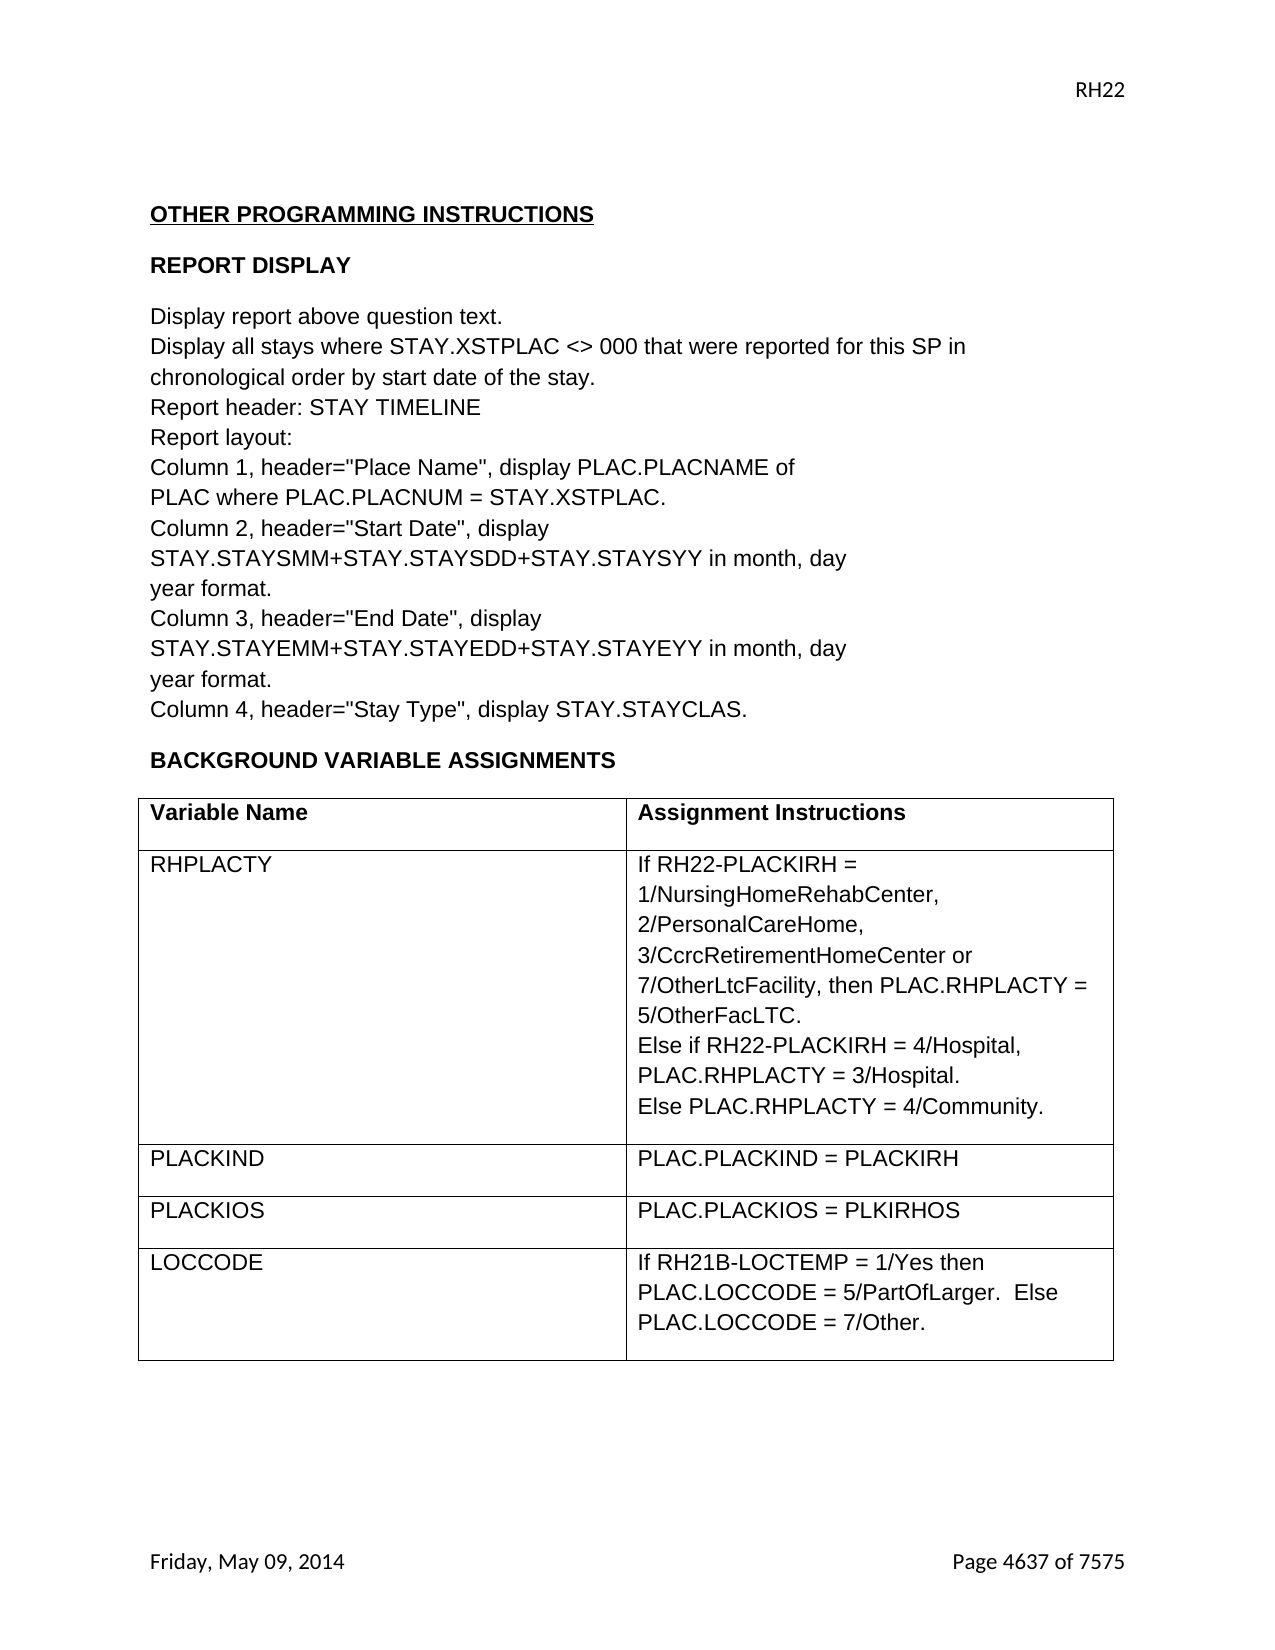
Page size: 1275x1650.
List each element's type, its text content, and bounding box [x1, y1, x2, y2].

table_cell RHPLACTY [139, 851, 626, 1144]
table_header Variable Name [139, 799, 626, 850]
table_cell If RH22-PLACKIRH = 1/NursingHomeRehabCenter, 2/PersonalCareHome, 3/CcrcRetirementHomeCenter or 7/OtherLtcFacility, then PLAC.RHPLACTY = 5/OtherFacLTC. Else if RH22-PLACKIRH = 4/Hospital, PLAC.RHPLACTY = 3/Hospital. Else PLAC.RHPLACTY = 4/Community. [627, 851, 1113, 1144]
table_header Assignment Instructions [627, 799, 1113, 850]
table_cell PLACKIOS [139, 1197, 626, 1248]
text Other Programming Instructions [150, 201, 1125, 227]
text Display report above question text. Display all stays where STAY.XSTPLAC <> 000 that were reported for this SP in chronological order by start date of the stay. Report header: STAY TIMELINE Report layout: Column 1, header="Place Name", display PLAC.PLACNAME of PLAC where PLAC.PLACNUM = STAY.XSTPLAC. Column 2, header="Start Date", display STAY.STAYSMM+STAY.STAYSDD+STAY.STAYSYY in month, day year format. Column 3, header="End Date", display STAY.STAYEMM+STAY.STAYEDD+STAY.STAYEYY in month, day year format. Column 4, header="Stay Type", display STAY.STAYCLAS. [150, 303, 1125, 722]
table_cell If RH21B-LOCTEMP = 1/Yes then PLAC.LOCCODE = 5/PartOfLarger. Else PLAC.LOCCODE = 7/Other. [627, 1249, 1113, 1360]
table_cell LOCCODE [139, 1249, 626, 1360]
text Report Display [150, 252, 1125, 278]
table_cell PLAC.PLACKIND = PLACKIRH [627, 1145, 1113, 1196]
text Background Variable Assignments [150, 747, 1125, 773]
table_cell PLACKIND [139, 1145, 626, 1196]
table_cell PLAC.PLACKIOS = PLKIRHOS [627, 1197, 1113, 1248]
